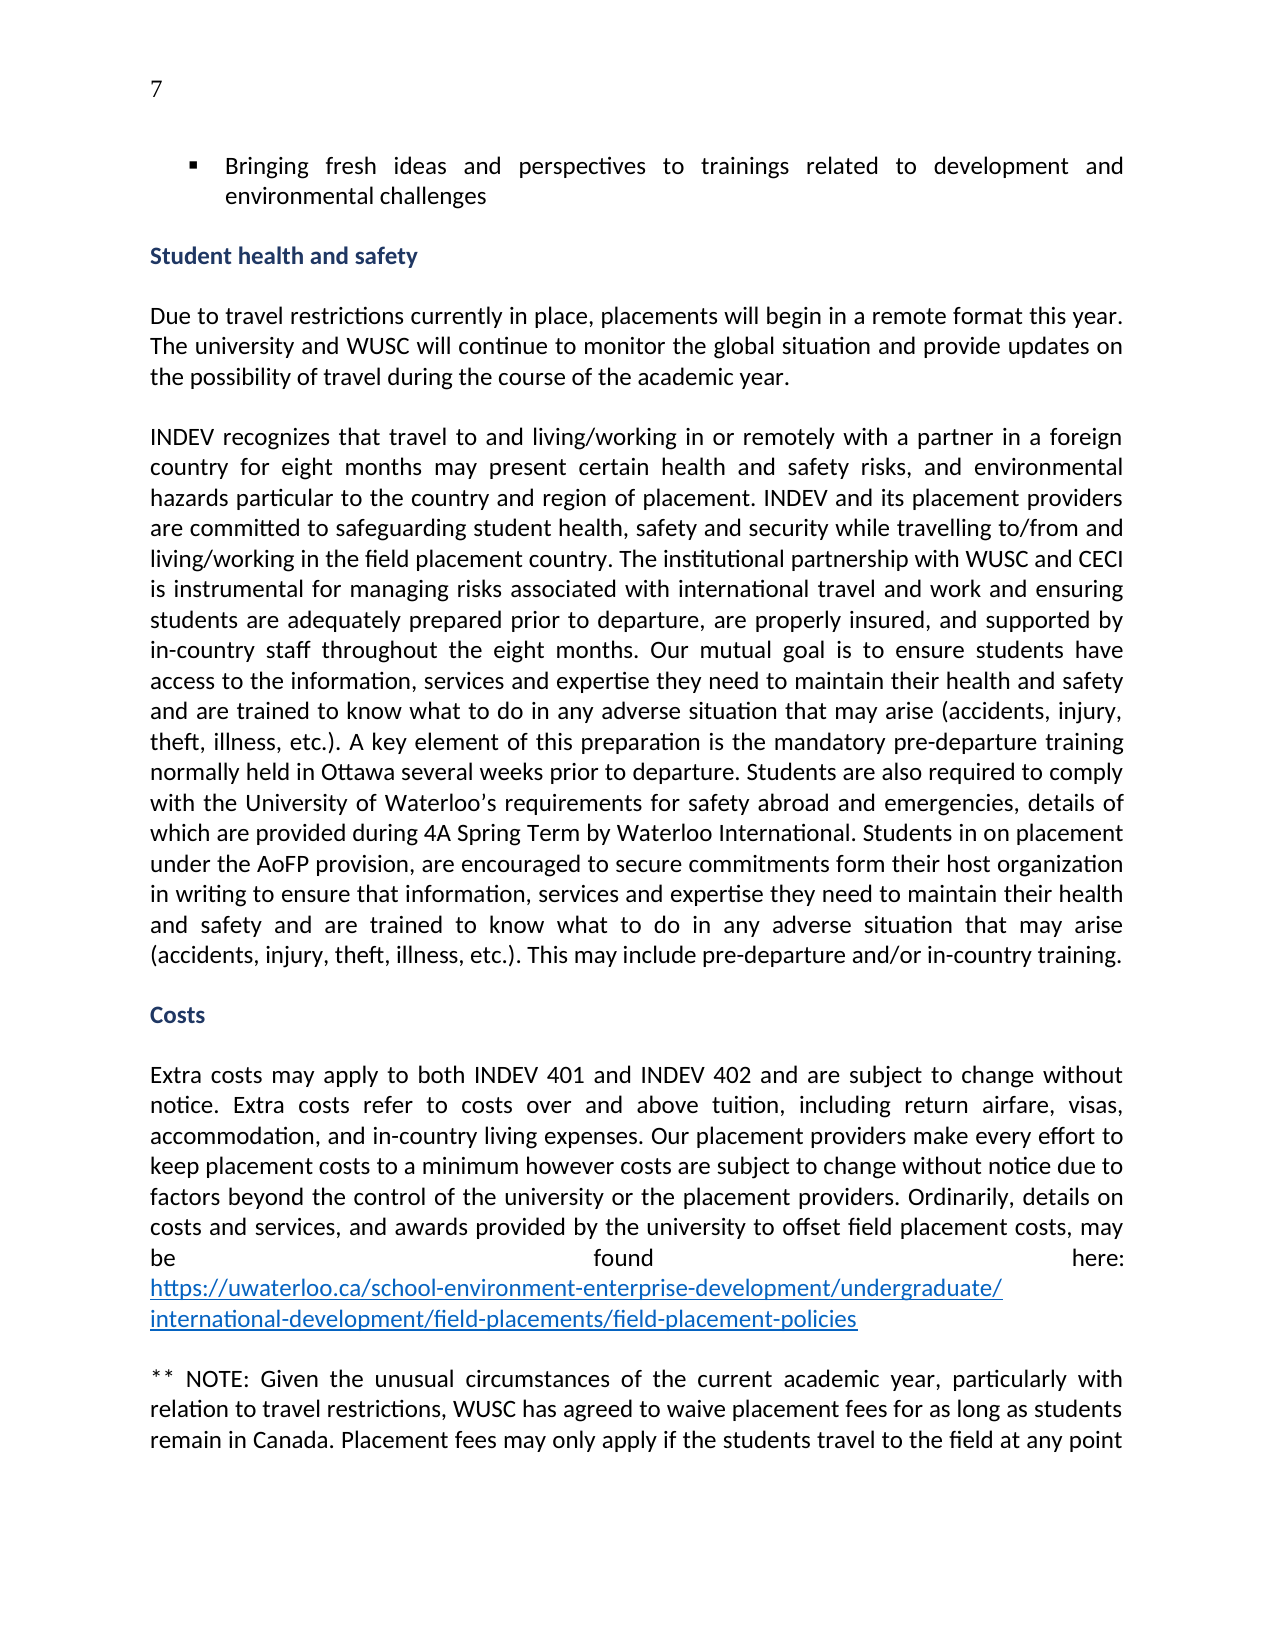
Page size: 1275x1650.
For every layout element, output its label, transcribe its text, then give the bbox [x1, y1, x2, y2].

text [150, 1363, 1125, 1454]
subtitle Student health and safety [150, 240, 1125, 271]
text INDEV recognizes that travel to and living/working in or remotely with a partner in a foreign country for eight months may present certain health and safety risks, and environmental hazards particular to the country and region of placement. INDEV and its placement providers are committed to safeguarding student health, safety and security while travelling to/from and living/working in the field placement country. The institutional partnership with WUSC and CECI is instrumental for managing risks associated with international travel and work and ensuring students are adequately prepared prior to departure, are properly insured, and supported by in-country staff throughout the eight months. Our mutual goal is to ensure students have access to the information, services and expertise they need to maintain their health and safety and are trained to know what to do in any adverse situation that may arise (accidents, injury, theft, illness, etc.). A key element of this preparation is the mandatory pre-departure training normally held in Ottawa several weeks prior to departure. Students are also required to comply with the University of Waterloo’s requirements for safety abroad and emergencies, details of which are provided during 4A Spring Term by Waterloo International. Students in on placement under the AoFP provision, are encouraged to secure commitments form their host organization in writing to ensure that information, services and expertise they need to maintain their health and safety and are trained to know what to do in any adverse situation that may arise (accidents, injury, theft, illness, etc.). This may include pre-departure and/or in-country training. [150, 421, 1125, 970]
list Bringing fresh ideas and perspectives to trainings related to development and environmental challenges [187, 150, 1125, 211]
text Extra costs may apply to both INDEV 401 and INDEV 402 and are subject to change without notice. Extra costs refer to costs over and above tuition, including return airfare, visas, accommodation, and in-country living expenses. Our placement providers make every effort to keep placement costs to a minimum however costs are subject to change without notice due to factors beyond the control of the university or the placement providers. Ordinarily, details on costs and services, and awards provided by the university to offset field placement costs, may be found here: https://uwaterloo.ca/school-environment-enterprise-development/undergraduate/international-development/field-placements/field-placement-policies [150, 1059, 1125, 1333]
text Due to travel restrictions currently in place, placements will begin in a remote format this year. The university and WUSC will continue to monitor the global situation and provide updates on the possibility of travel during the course of the academic year. [150, 300, 1125, 391]
subtitle Costs [150, 999, 1125, 1030]
